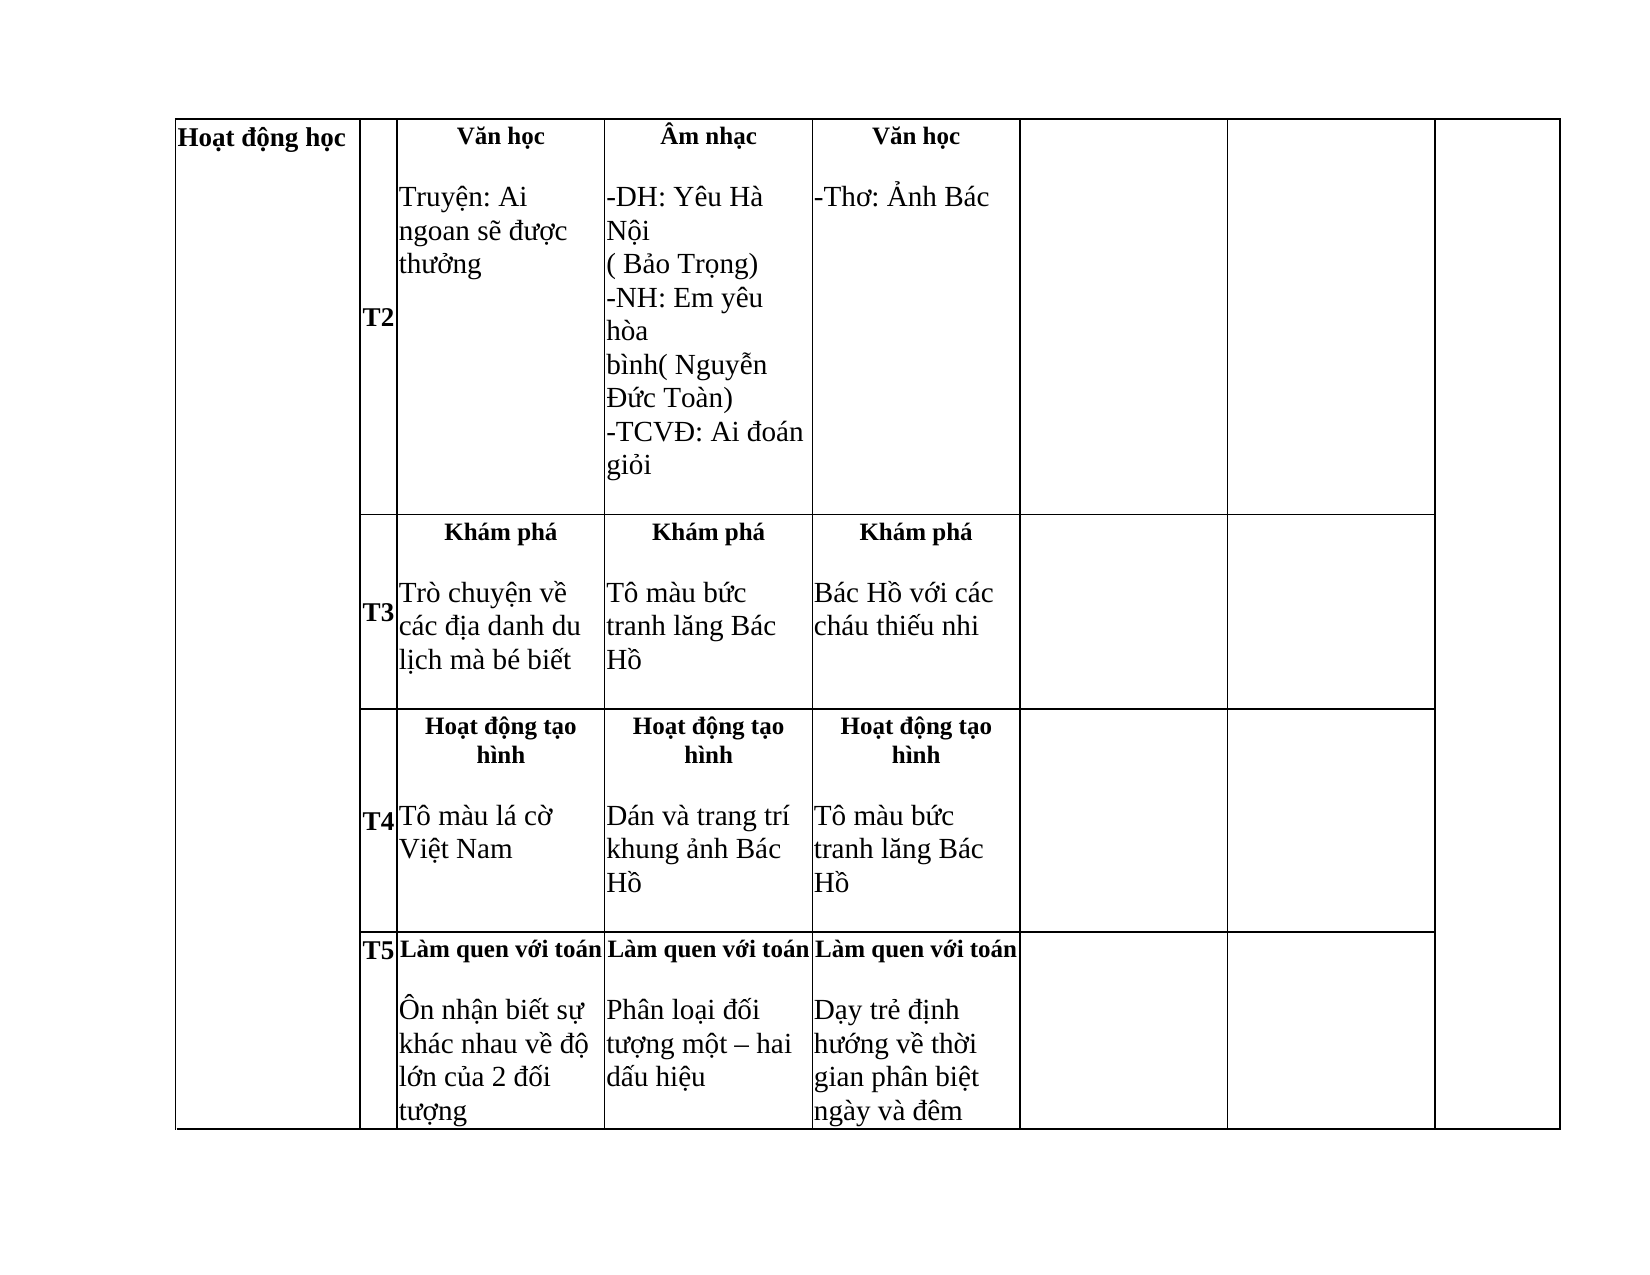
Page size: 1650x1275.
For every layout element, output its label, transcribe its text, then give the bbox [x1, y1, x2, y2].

table_cell [1436, 120, 1559, 1128]
table_cell Hoạt động tạo hình Dán và trang trí khung ảnh Bác Hồ [605, 710, 812, 931]
table_cell Khám phá Bác Hồ với các cháu thiếu nhi [813, 515, 1019, 708]
table_cell Hoạt động tạo hình Tô màu lá cờ Việt Nam [398, 710, 604, 931]
table_cell T3 [361, 515, 396, 708]
table_cell [1021, 933, 1227, 1128]
table_cell [1021, 120, 1227, 514]
table_cell T5 [361, 933, 396, 1128]
table_cell [1228, 515, 1434, 708]
table_cell Văn học Truyện: Ai ngoan sẽ được thưởng [398, 120, 604, 514]
table_cell Hoạt động tạo hình Tô màu bức tranh lăng Bác Hồ [813, 710, 1019, 931]
table_cell [1228, 120, 1434, 514]
table_cell T4 [361, 710, 396, 931]
table_cell [1021, 515, 1227, 708]
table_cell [605, 933, 812, 1128]
table_cell [1021, 710, 1227, 931]
table_cell Âm nhạc -DH: Yêu Hà Nội ( Bảo Trọng) -NH: Em yêu hòa bình( Nguyễn Đức Toàn) -TCVĐ: Ai đoán giỏi [605, 120, 812, 514]
table_cell Hoạt động học [176, 120, 359, 1128]
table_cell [398, 933, 604, 1128]
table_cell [813, 933, 1019, 1128]
table_cell [1228, 933, 1434, 1128]
table_cell [1228, 710, 1434, 931]
table_cell Khám phá Trò chuyện về các địa danh du lịch mà bé biết [398, 515, 604, 708]
table_cell T2 [361, 120, 396, 514]
table_cell Khám phá Tô màu bức tranh lăng Bác Hồ [605, 515, 812, 708]
table_cell Văn học -Thơ: Ảnh Bác [813, 120, 1019, 514]
